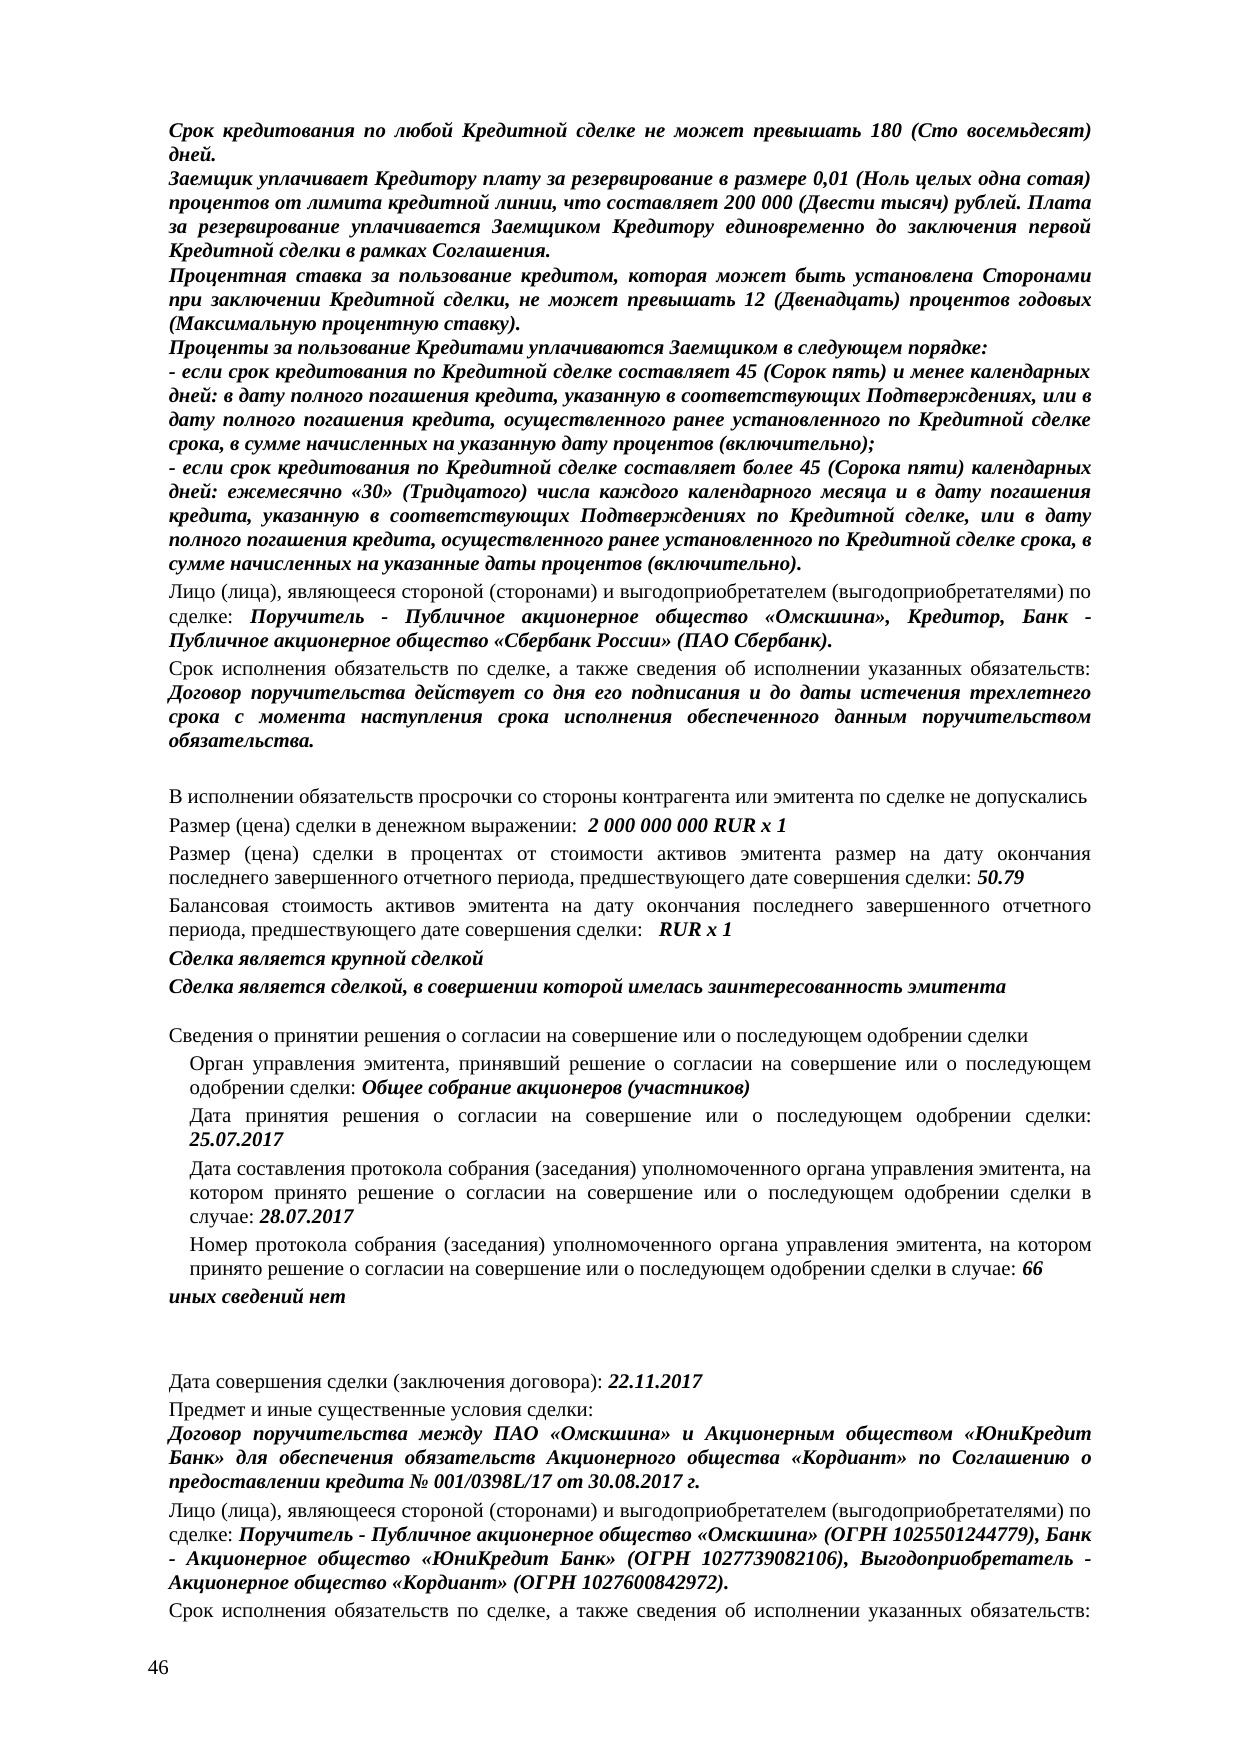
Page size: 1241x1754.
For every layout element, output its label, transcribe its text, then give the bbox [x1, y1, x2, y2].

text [168, 118, 1092, 575]
text Орган управления эмитента, принявший решение о согласии на совершение или о последующем одобрении сделки: Общее собрание акционеров (участников) [189, 1051, 1092, 1099]
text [168, 1598, 1092, 1622]
text Размер (цена) сделки в процентах от стоимости активов эмитента размер на дату окончания последнего завершенного отчетного периода, предшествующего дате совершения сделки: 50.79 [168, 841, 1092, 889]
text Срок исполнения обязательств по сделке, а также сведения об исполнении указанных обязательств: Договор поручительства действует со дня его подписания и до даты истечения трехлетнего срока с момента наступления срока исполнения обеспеченного данным поручительством обязательства. [168, 656, 1092, 752]
text Дата принятия решения о согласии на совершение или о последующем одобрении сделки: 25.07.2017 [189, 1103, 1092, 1151]
text Дата совершения сделки (заключения договора): 22.11.2017 [168, 1369, 1092, 1393]
text Лицо (лица), являющееся стороной (сторонами) и выгодоприобретателем (выгодоприобретателями) по сделке: Поручитель - Публичное акционерное общество «Омскшина», Кредитор, Банк - Публичное акционерное общество «Сбербанк России» (ПАО Сбербанк). [168, 579, 1092, 652]
text Лицо (лица), являющееся стороной (сторонами) и выгодоприобретателем (выгодоприобретателями) по сделке: Поручитель - Публичное акционерное общество «Омскшина» (ОГРН 1025501244779), Банк - Акционерное общество «ЮниКредит Банк» (ОГРН 1027739082106), Выгодоприобретатель - Акционерное общество «Кордиант» (ОГРН 1027600842972). [168, 1498, 1092, 1594]
text Балансовая стоимость активов эмитента на дату окончания последнего завершенного отчетного периода, предшествующего дате совершения сделки: RUR x 1 [168, 893, 1092, 941]
text Номер протокола собрания (заседания) уполномоченного органа управления эмитента, на котором принято решение о согласии на совершение или о последующем одобрении сделки в случае: 66 [189, 1232, 1092, 1280]
text иных сведений нет [168, 1284, 1092, 1308]
text В исполнении обязательств просрочки со стороны контрагента или эмитента по сделке не допускались [168, 784, 1092, 808]
text Размер (цена) сделки в денежном выражении: 2 000 000 000 RUR x 1 [168, 813, 1092, 837]
subtitle Cведения о принятии решения о согласии на совершение или о последующем одобрении сделки [168, 1023, 1092, 1047]
text Предмет и иные существенные условия сделки: Договор поручительства между ПАО «Омскшина» и Акционерным обществом «ЮниКредит Банк» для обеспечения обязательств Акционерного общества «Кордиант» по Соглашению о предоставлении кредита № 001/0398L/17 от 30.08.2017 г. [168, 1397, 1092, 1493]
text Дата составления протокола собрания (заседания) уполномоченного органа управления эмитента, на котором принято решение о согласии на совершение или о последующем одобрении сделки в случае: 28.07.2017 [189, 1156, 1092, 1228]
text Сделка является сделкой, в совершении которой имелась заинтересованность эмитента [168, 974, 1092, 998]
text Сделка является крупной сделкой [168, 946, 1092, 969]
